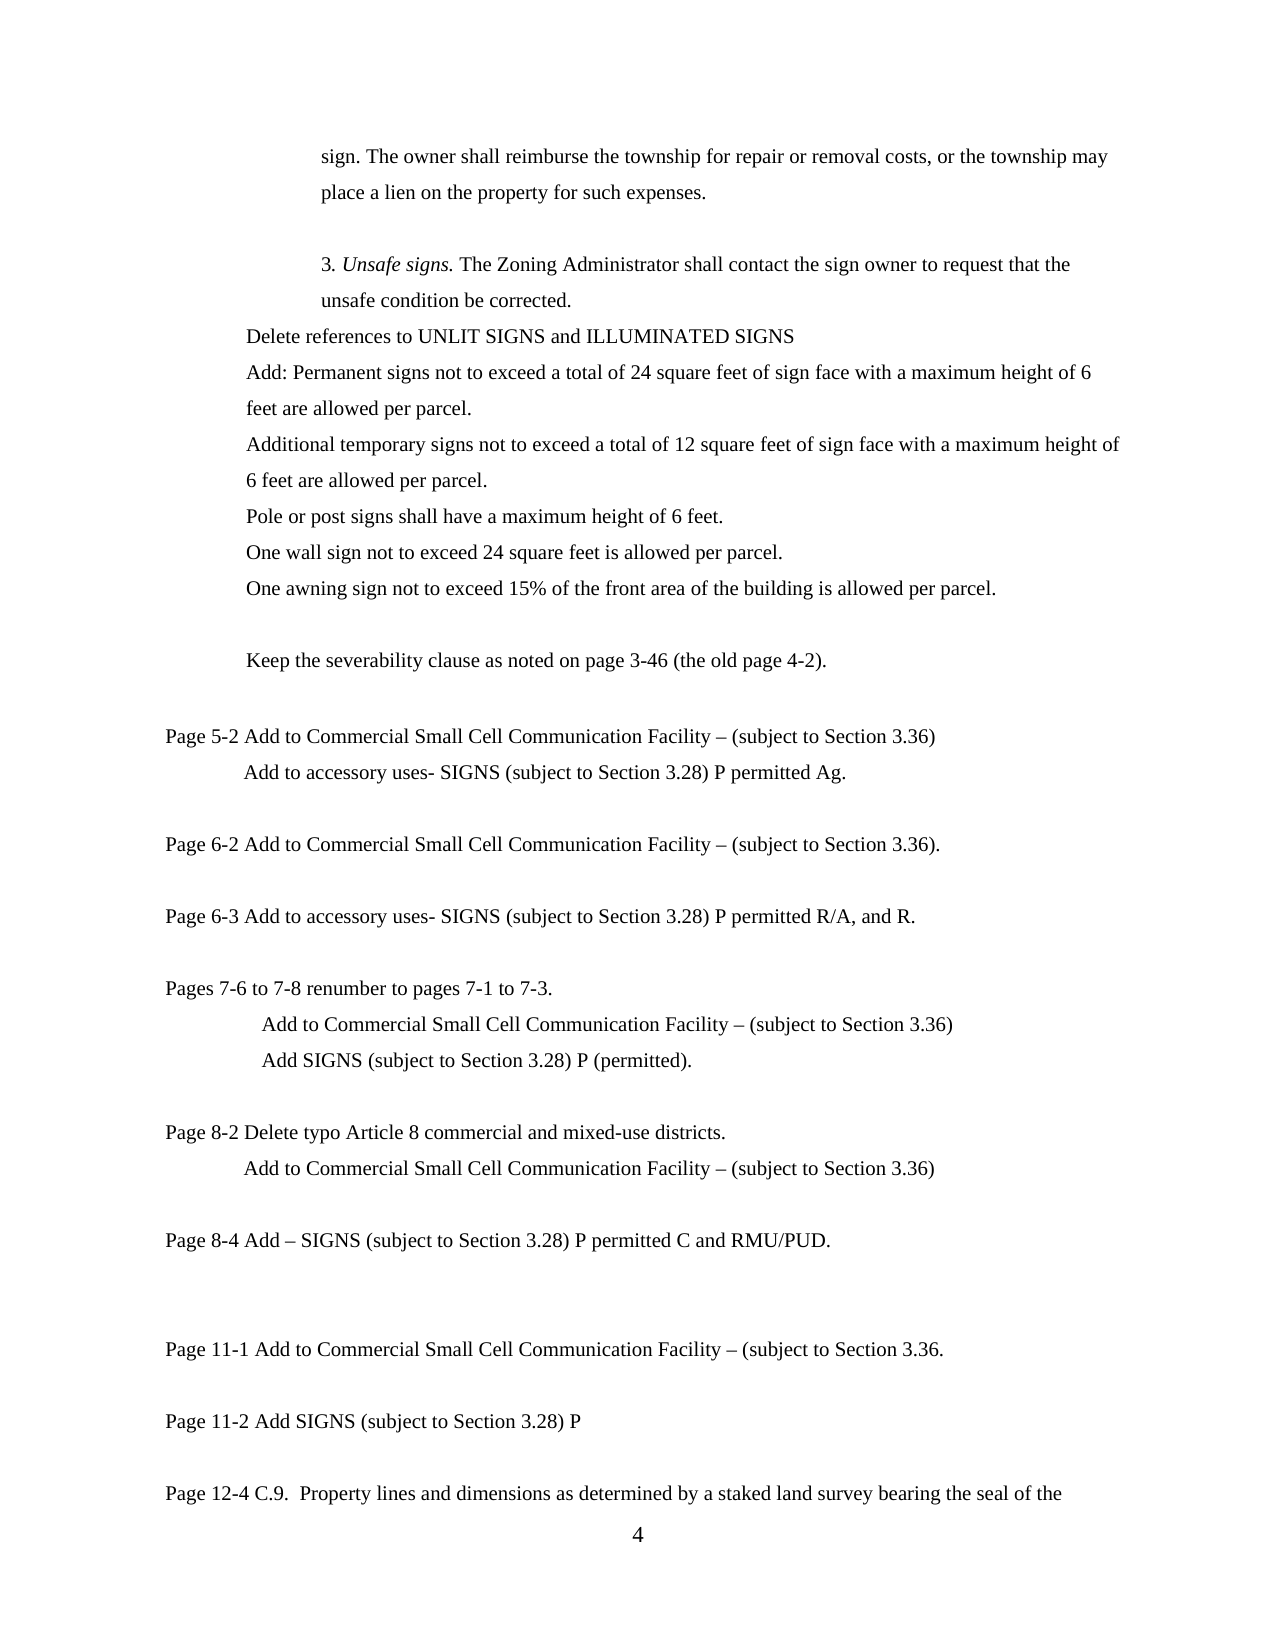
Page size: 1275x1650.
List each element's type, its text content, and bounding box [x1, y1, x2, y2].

text Page 11-2 Add SIGNS (subject to Section 3.28) P [165, 1409, 1121, 1433]
text Add to Commercial Small Cell Communication Facility – (subject to Section 3.36) [165, 1012, 1121, 1036]
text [165, 1481, 1121, 1505]
text Page 8-4 Add – SIGNS (subject to Section 3.28) P permitted C and RMU/PUD. [165, 1228, 1121, 1252]
text Page 5-2 Add to Commercial Small Cell Communication Facility – (subject to Section 3.36) [165, 724, 1121, 748]
text Additional temporary signs not to exceed a total of 12 square feet of sign face with a maximum height of 6 feet are allowed per parcel. [246, 432, 1121, 492]
text Pole or post signs shall have a maximum height of 6 feet. [246, 504, 1121, 528]
text Add SIGNS (subject to Section 3.28) P (permitted). [165, 1048, 1121, 1072]
text One wall sign not to exceed 24 square feet is allowed per parcel. [246, 540, 1121, 564]
text Add to Commercial Small Cell Communication Facility – (subject to Section 3.36) [165, 1156, 1121, 1180]
text Add to accessory uses- SIGNS (subject to Section 3.28) P permitted Ag. [165, 760, 1121, 784]
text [321, 144, 1121, 312]
text Page 11-1 Add to Commercial Small Cell Communication Facility – (subject to Section 3.36. [165, 1337, 1121, 1361]
text Add: Permanent signs not to exceed a total of 24 square feet of sign face with a maximum height of 6 feet are allowed per parcel. [246, 360, 1121, 420]
text Pages 7-6 to 7-8 renumber to pages 7-1 to 7-3. [165, 976, 1121, 1000]
text Page 8-2 Delete typo Article 8 commercial and mixed-use districts. [165, 1120, 1121, 1144]
text Page 6-2 Add to Commercial Small Cell Communication Facility – (subject to Section 3.36). [165, 832, 1121, 856]
text One awning sign not to exceed 15% of the front area of the building is allowed per parcel. [246, 576, 1121, 600]
text Delete references to UNLIT SIGNS and ILLUMINATED SIGNS [246, 324, 1121, 348]
text Keep the severability clause as noted on page 3-46 (the old page 4-2). [240, 648, 1121, 672]
text Page 6-3 Add to accessory uses- SIGNS (subject to Section 3.28) P permitted R/A, and R. [165, 904, 1121, 928]
